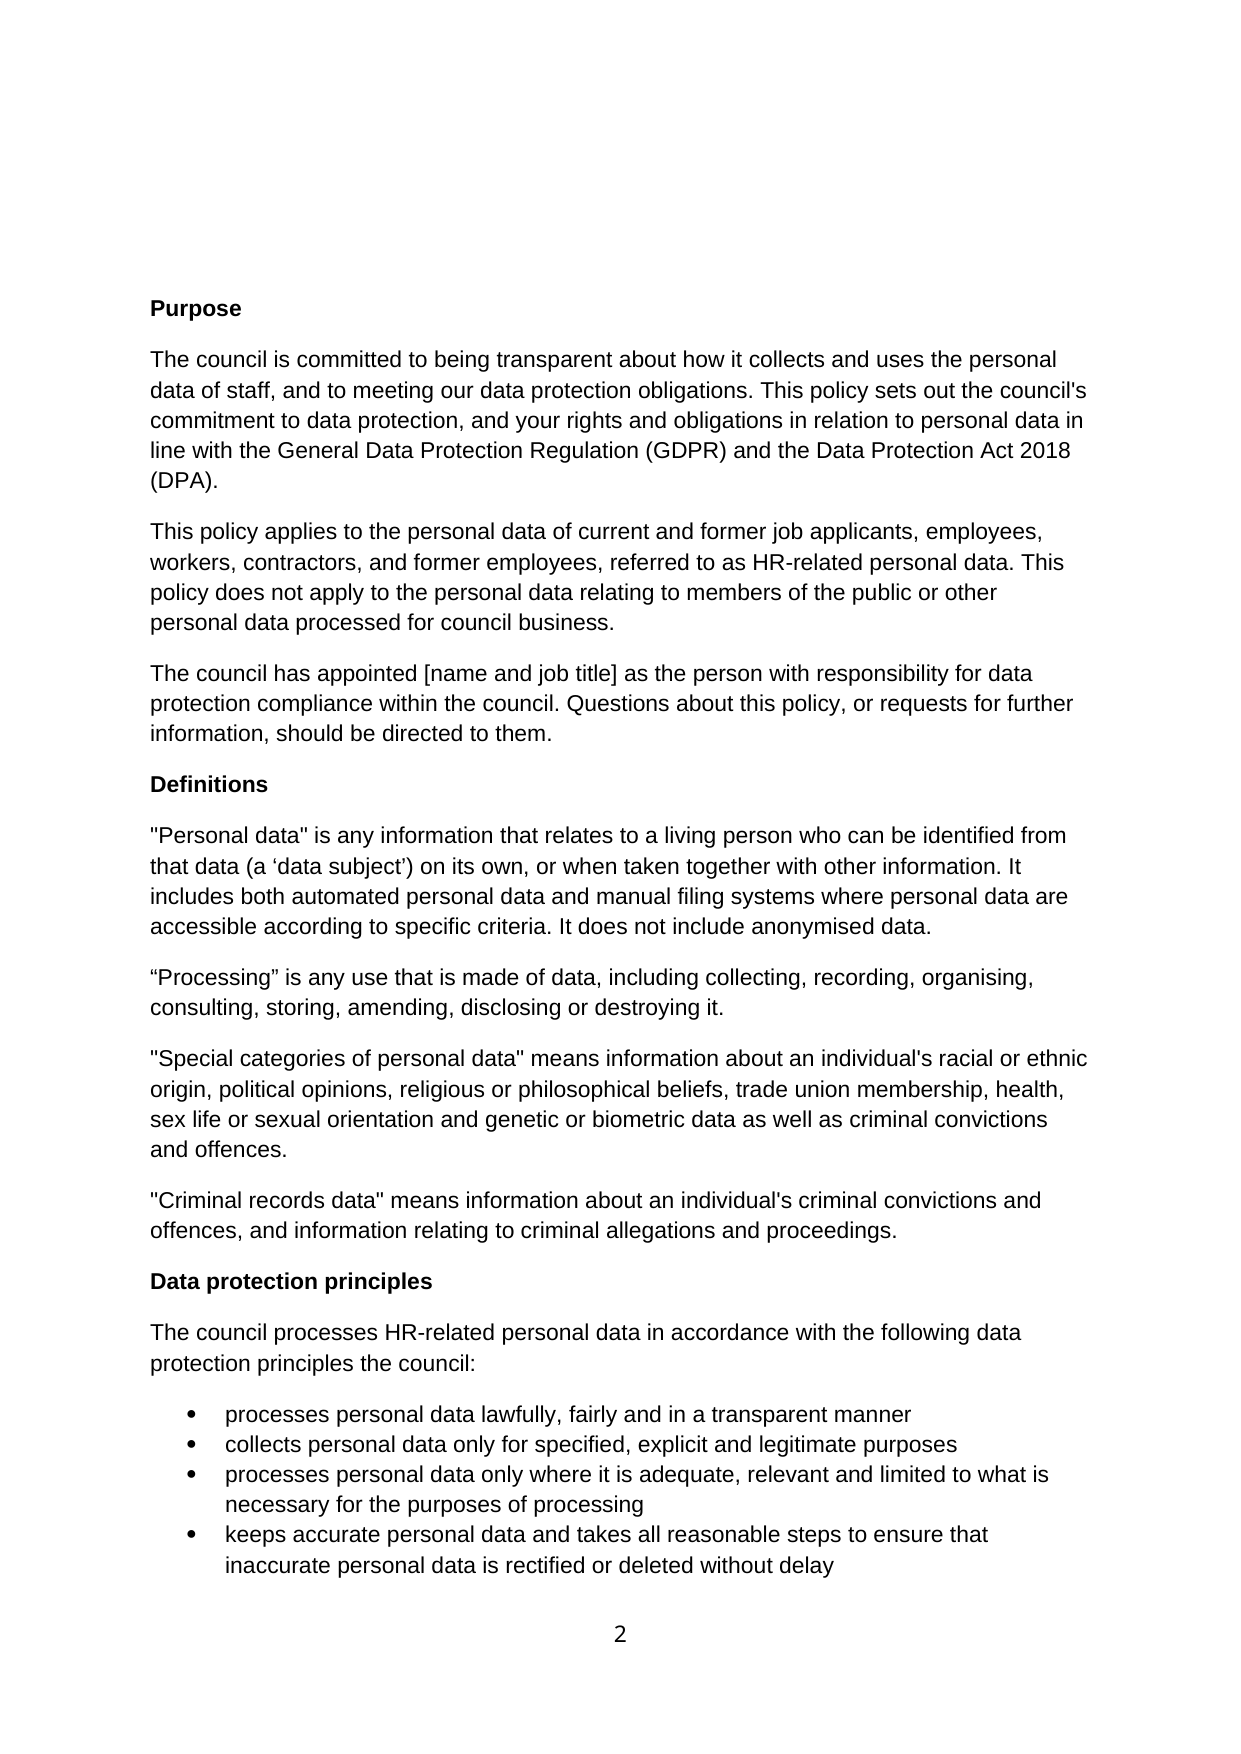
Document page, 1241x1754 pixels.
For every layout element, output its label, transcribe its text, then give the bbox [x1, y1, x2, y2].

list keeps accurate personal data and takes all reasonable steps to ensure that inaccurate personal data is rectified or deleted without delay [187, 1521, 1090, 1578]
text The council has appointed [name and job title] as the person with responsibility for data protection compliance within the council. Questions about this policy, or requests for further information, should be directed to them. [150, 660, 1090, 747]
text “Processing” is any use that is made of data, including collecting, recording, organising, consulting, storing, amending, disclosing or destroying it. [150, 964, 1090, 1021]
text Data protection principles [150, 1268, 1090, 1295]
text "Personal data" is any information that relates to a living person who can be identified from that data (a ‘data subject’) on its own, or when taken together with other information. It includes both automated personal data and manual filing systems where personal data are accessible according to specific criteria. It does not include anonymised data. [150, 822, 1090, 939]
text "Special categories of personal data" means information about an individual's racial or ethnic origin, political opinions, religious or philosophical beliefs, trade union membership, health, sex life or sexual orientation and genetic or biometric data as well as criminal convictions and offences. [150, 1045, 1090, 1162]
list processes personal data only where it is adequate, relevant and limited to what is necessary for the purposes of processing [187, 1461, 1090, 1518]
text The council processes HR-related personal data in accordance with the following data protection principles the council: [150, 1319, 1090, 1376]
list processes personal data lawfully, fairly and in a transparent manner [187, 1401, 1090, 1427]
text Purpose [150, 295, 1090, 322]
text The council is committed to being transparent about how it collects and uses the personal data of staff, and to meeting our data protection obligations. This policy sets out the council's commitment to data protection, and your rights and obligations in relation to personal data in line with the General Data Protection Regulation (GDPR) and the Data Protection Act 2018 (DPA). [150, 346, 1090, 494]
text Definitions [150, 771, 1090, 798]
text This policy applies to the personal data of current and former job applicants, employees, workers, contractors, and former employees, referred to as HR-related personal data. This policy does not apply to the personal data relating to members of the public or other personal data processed for council business. [150, 518, 1090, 635]
text "Criminal records data" means information about an individual's criminal convictions and offences, and information relating to criminal allegations and proceedings. [150, 1187, 1090, 1244]
list collects personal data only for specified, explicit and legitimate purposes [187, 1431, 1090, 1457]
